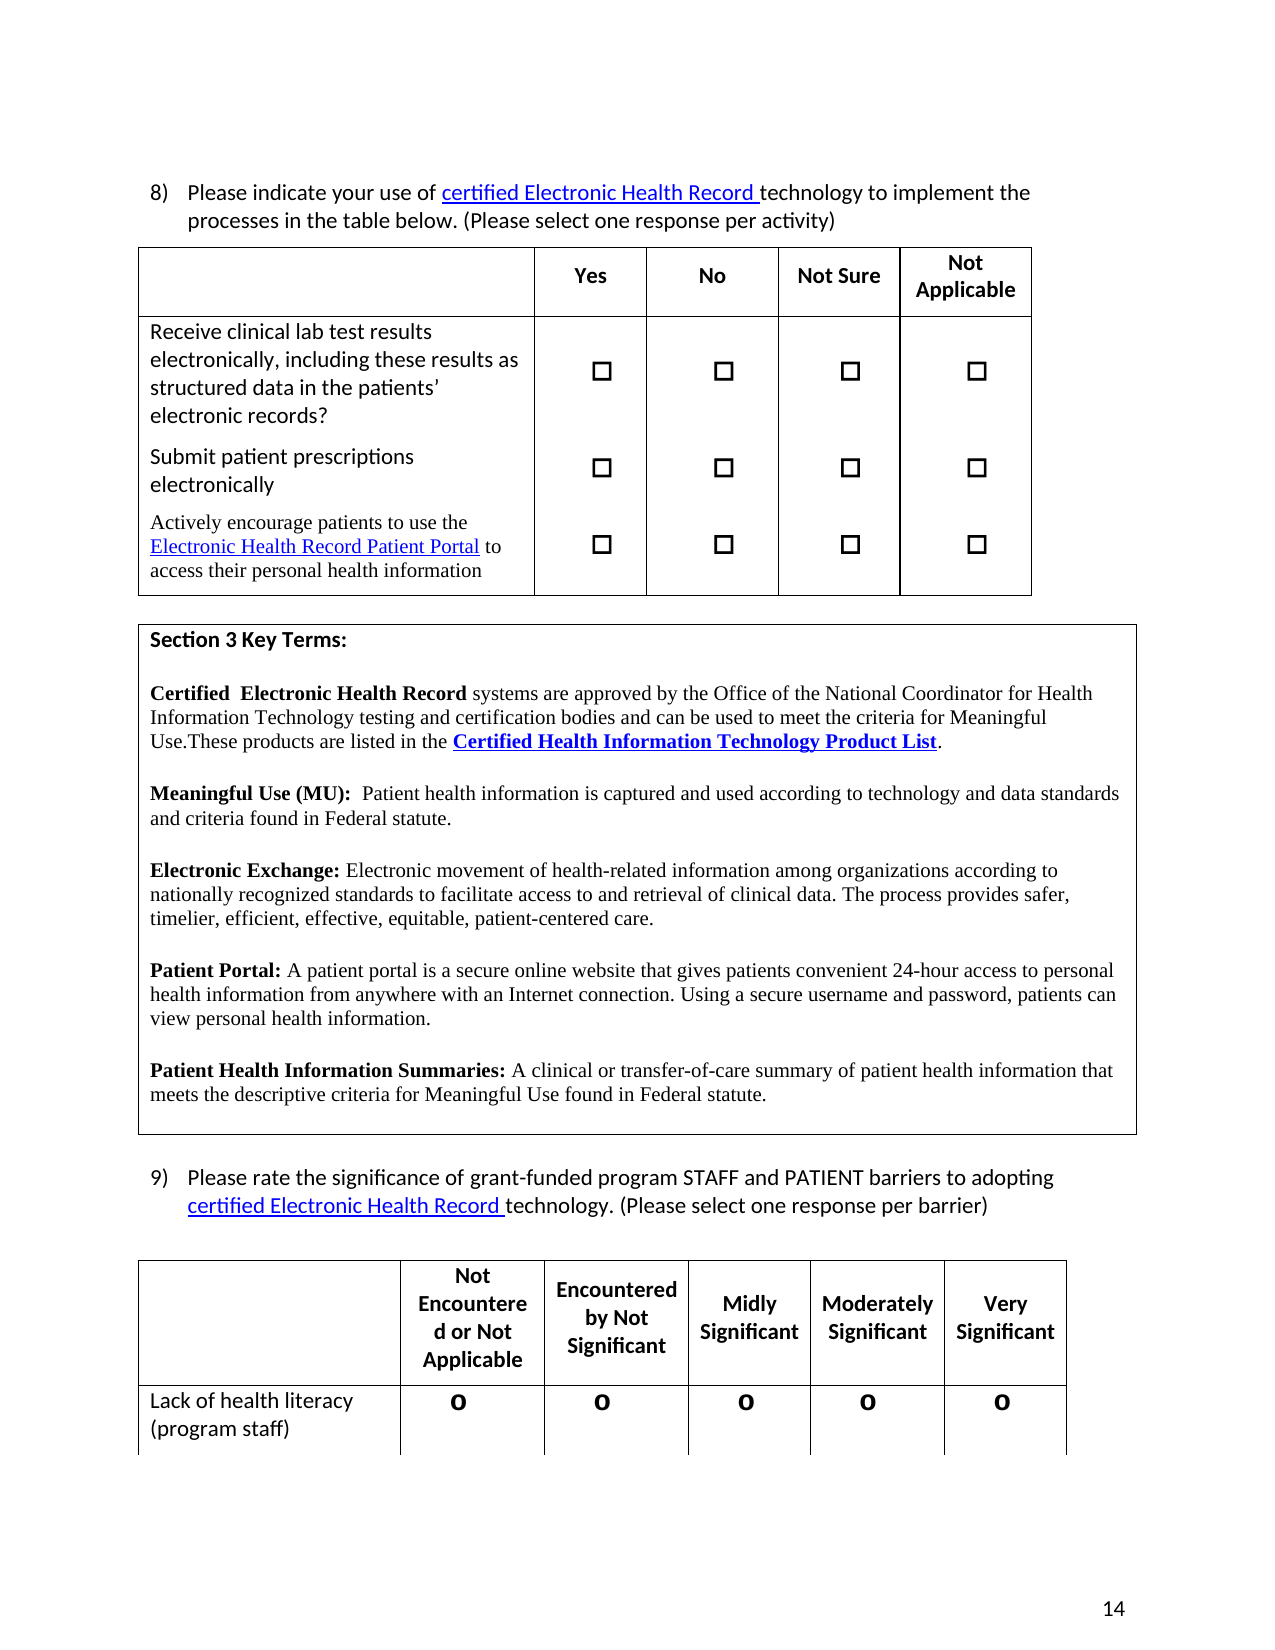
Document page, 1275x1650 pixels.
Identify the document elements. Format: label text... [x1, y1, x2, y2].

table_cell [535, 510, 646, 595]
table_header Not Sure [779, 248, 899, 316]
table_header Encountered by Not Significant [545, 1261, 688, 1385]
table_cell [545, 1386, 688, 1455]
list Please indicate your use of certified Electronic Health Record technology to implement the processes in the table below. (Please select one response per activity) [150, 178, 1125, 234]
table_cell [901, 317, 1031, 442]
table_header Yes [535, 248, 646, 316]
table_header Not Applicable [901, 248, 1031, 316]
table_cell [647, 442, 778, 510]
table_cell [535, 442, 646, 510]
table_cell [689, 1386, 810, 1455]
table_cell Submit patient prescriptions electronically [139, 442, 534, 510]
table_cell [779, 317, 899, 442]
table_cell [647, 317, 778, 442]
table_header [139, 248, 534, 316]
table_header [139, 1261, 400, 1385]
table_header Section 3 Key Terms: Certified Electronic Health Record systems are approved by the Office of the National Coordinator for Health Information Technology testing and certification bodies and can be used to meet the criteria for Meaningful Use.These products are listed in the Certified Health Information Technology Product List. Meaningful Use (MU): Patient health information is captured and used according to technology and data standards and criteria found in Federal statute. Electronic Exchange: Electronic movement of health-related information among organizations according to nationally recognized standards to facilitate access to and retrieval of clinical data. The process provides safer, timelier, efficient, effective, equitable, patient-centered care. Patient Portal: A patient portal is a secure online website that gives patients convenient 24-hour access to personal health information from anywhere with an Internet connection. Using a secure username and password, patients can view personal health information. Patient Health Information Summaries: A clinical or transfer-of-care summary of patient health information that meets the descriptive criteria for Meaningful Use found in Federal statute. [139, 625, 1136, 1134]
table_cell [901, 510, 1031, 595]
table_header Very Significant [945, 1261, 1066, 1385]
table_cell Actively encourage patients to use the Electronic Health Record Patient Portal to access their personal health information [139, 510, 534, 595]
table_cell [779, 510, 899, 595]
table_cell [535, 317, 646, 442]
table_header Not Encountered or Not Applicable [401, 1261, 544, 1385]
list Please rate the significance of grant-funded program STAFF and PATIENT barriers to adopting certified Electronic Health Record technology. (Please select one response per barrier) [150, 1163, 1125, 1219]
table_header Midly Significant [689, 1261, 810, 1385]
table_header Moderately Significant [811, 1261, 944, 1385]
table_cell [647, 510, 778, 595]
table_cell [811, 1386, 944, 1455]
table_cell [945, 1386, 1066, 1455]
table_cell Receive clinical lab test results electronically, including these results as structured data in the patients’ electronic records? [139, 317, 534, 442]
table_header No [647, 248, 778, 316]
table_cell [401, 1386, 544, 1455]
table_cell [779, 442, 899, 510]
table_cell [901, 442, 1031, 510]
table_cell Lack of health literacy (program staff) [139, 1386, 400, 1455]
